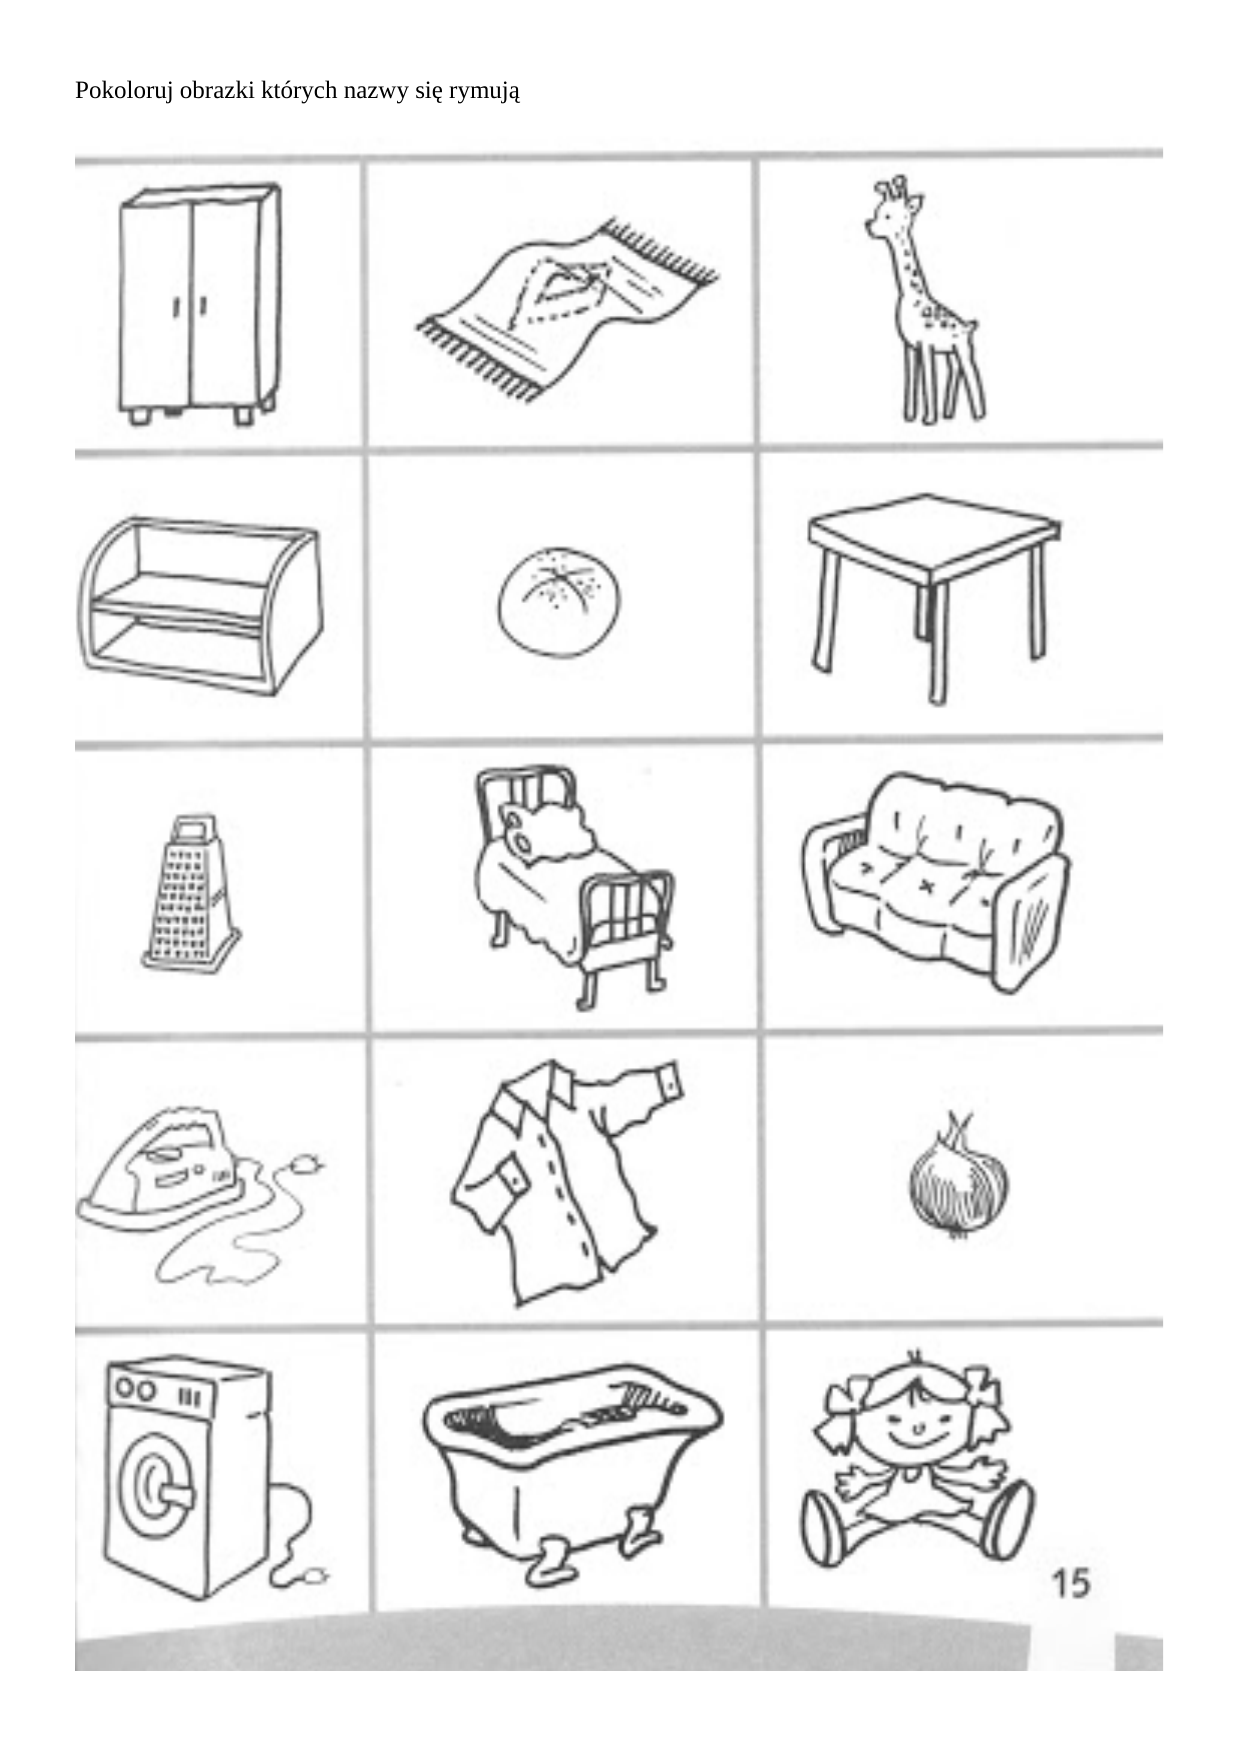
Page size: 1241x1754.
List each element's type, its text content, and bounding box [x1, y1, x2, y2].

picture [75, 128, 1164, 1671]
text Pokoloruj obrazki których nazwy się rymują [75, 75, 1165, 104]
